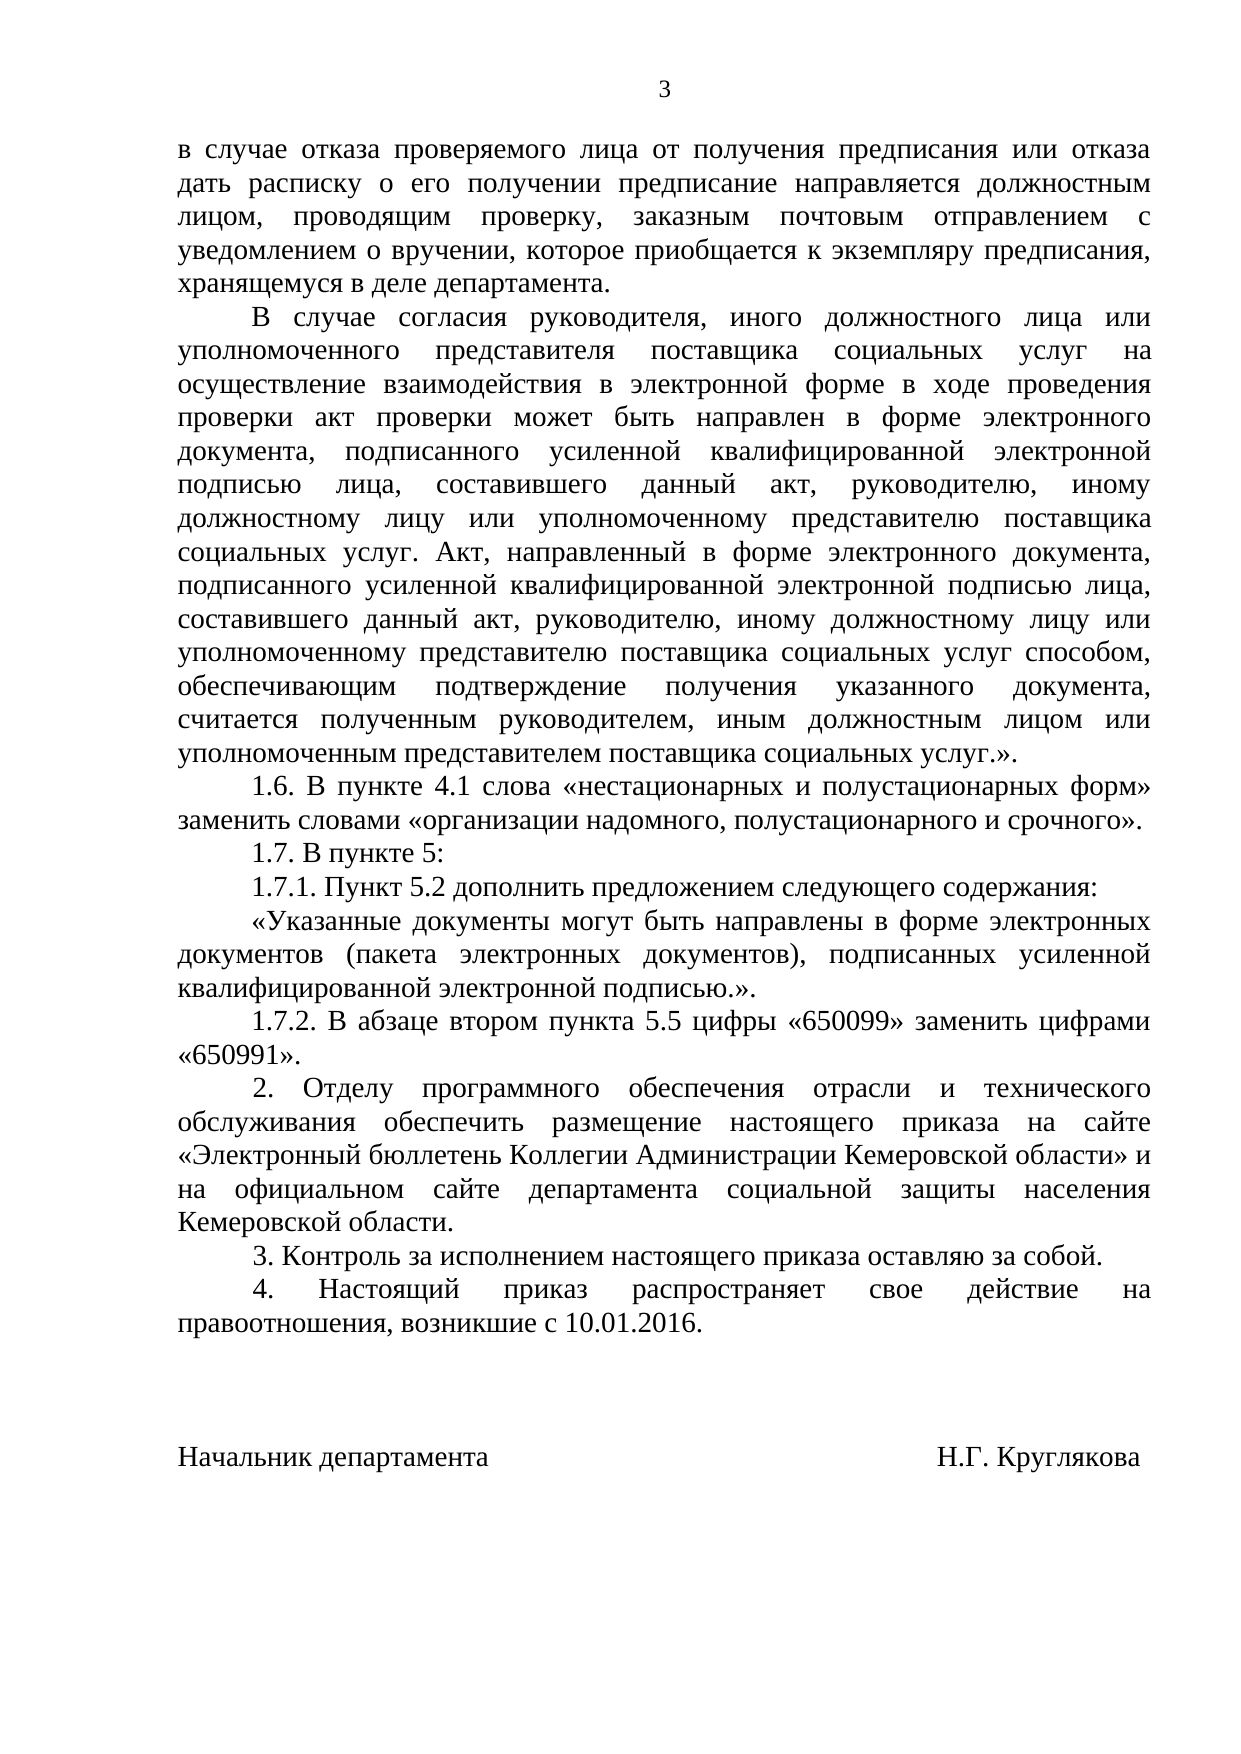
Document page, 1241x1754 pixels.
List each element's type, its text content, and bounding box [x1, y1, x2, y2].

text 1.6. В пункте 4.1 слова «нестационарных и полустационарных форм» заменить словами «организации надомного, полустационарного и срочного». [177, 768, 1152, 836]
text 1.7.2. В абзаце втором пункта 5.5 цифры «650099» заменить цифрами «650991». [177, 1003, 1152, 1070]
text 3. Контроль за исполнением настоящего приказа оставляю за собой. [177, 1238, 1152, 1272]
text 1.7. В пункте 5: [177, 836, 1152, 869]
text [177, 131, 1152, 299]
text Начальник департамента Н.Г. Круглякова [177, 1439, 1152, 1473]
text «Указанные документы могут быть направлены в форме электронных документов (пакета электронных документов), подписанных усиленной квалифицированной электронной подписью.». [177, 903, 1152, 1003]
text 4. Настоящий приказ распространяет свое действие на правоотношения, возникшие с 10.01.2016. [177, 1272, 1152, 1339]
text 2. Отделу программного обеспечения отрасли и технического обслуживания обеспечить размещение настоящего приказа на сайте «Электронный бюллетень Коллегии Администрации Кемеровской области» и на официальном сайте департамента социальной защиты населения Кемеровской области. [177, 1070, 1152, 1238]
text 1.7.1. Пункт 5.2 дополнить предложением следующего содержания: [177, 869, 1152, 903]
